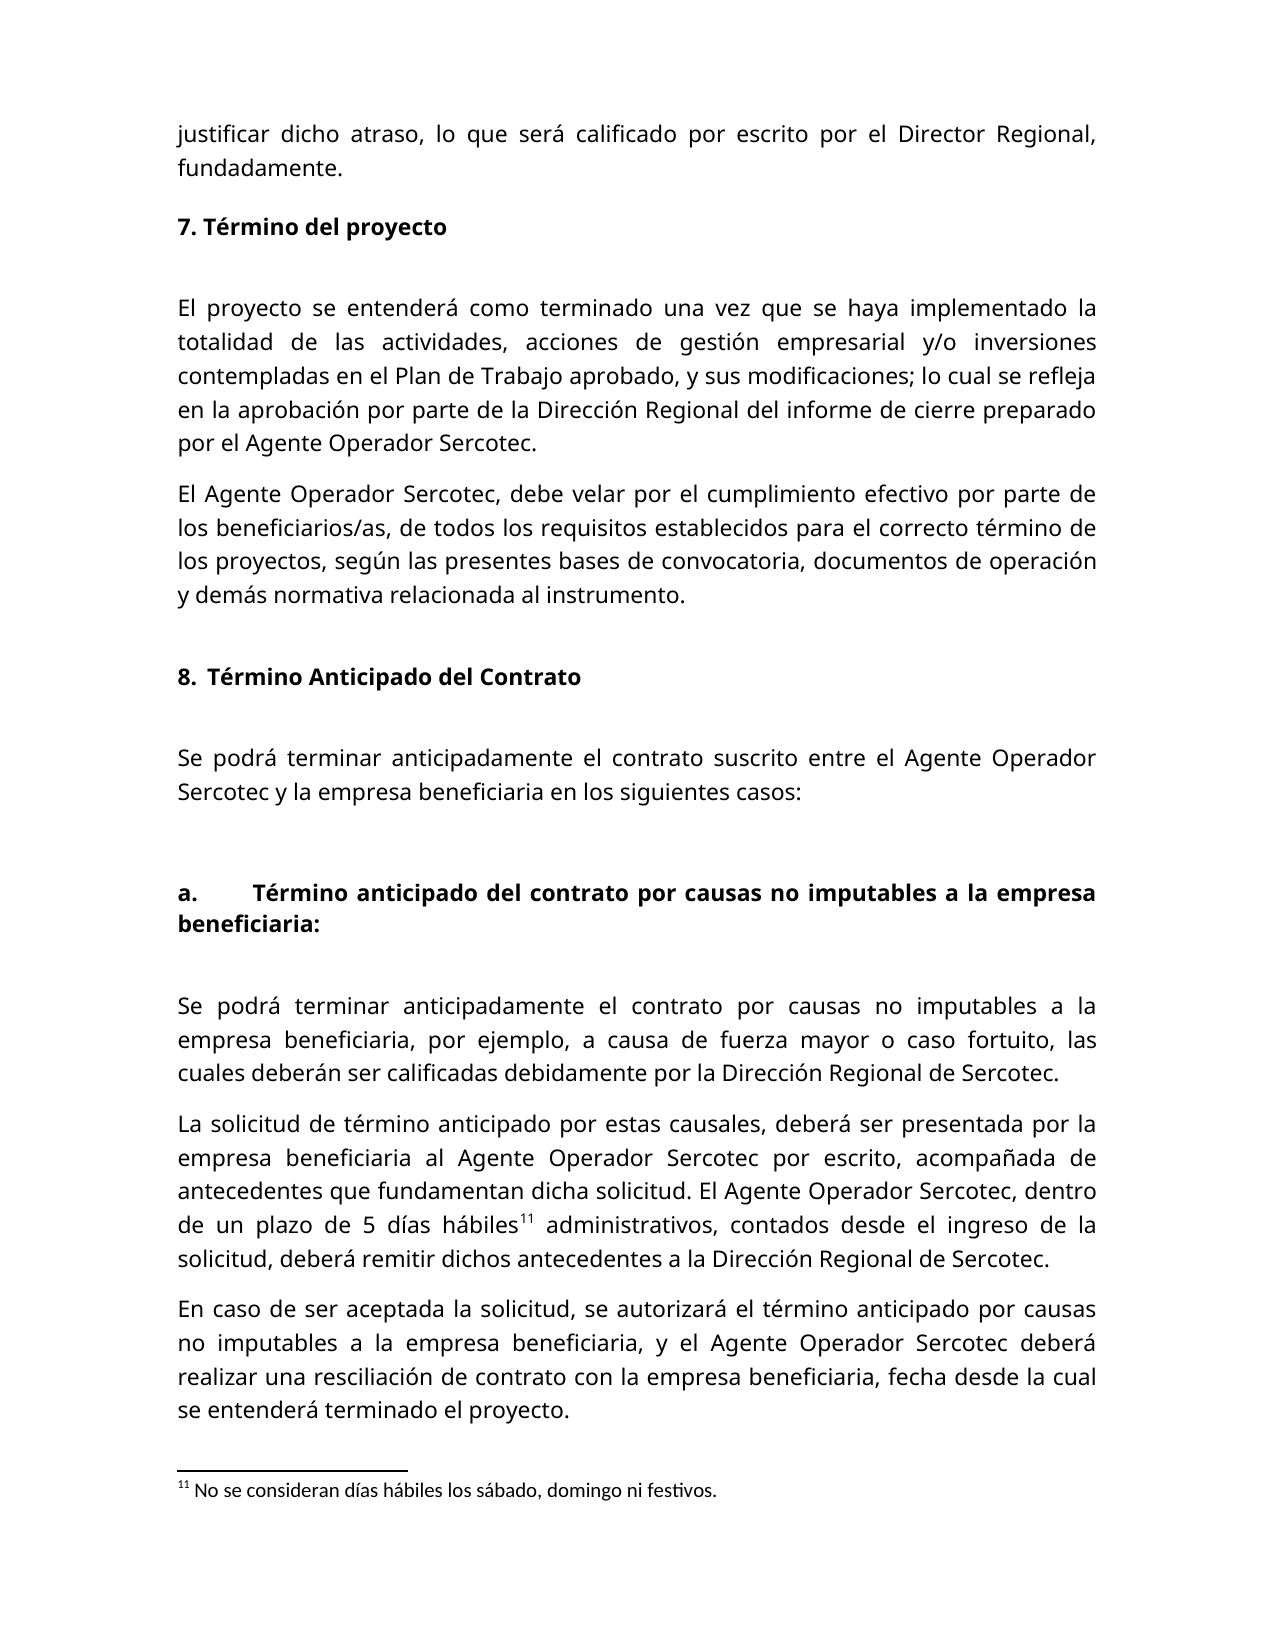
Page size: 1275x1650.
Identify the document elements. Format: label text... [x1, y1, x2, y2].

list Término anticipado del contrato por causas no imputables a la empresa beneficiaria: [177, 877, 1098, 939]
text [177, 118, 1098, 183]
text Se podrá terminar anticipadamente el contrato por causas no imputables a la empresa beneficiaria, por ejemplo, a causa de fuerza mayor o caso fortuito, las cuales deberán ser calificadas debidamente por la Dirección Regional de Sercotec. [177, 990, 1098, 1088]
text En caso de ser aceptada la solicitud, se autorizará el término anticipado por causas no imputables a la empresa beneficiaria, y el Agente Operador Sercotec deberá realizar una resciliación de contrato con la empresa beneficiaria, fecha desde la cual se entenderá terminado el proyecto. [177, 1293, 1098, 1426]
text El proyecto se entenderá como terminado una vez que se haya implementado la totalidad de las actividades, acciones de gestión empresarial y/o inversiones contempladas en el Plan de Trabajo aprobado, y sus modificaciones; lo cual se refleja en la aprobación por parte de la Dirección Regional del informe de cierre preparado por el Agente Operador Sercotec. [177, 292, 1098, 458]
text 7. Término del proyecto [177, 211, 1098, 242]
text Se podrá terminar anticipadamente el contrato suscrito entre el Agente Operador Sercotec y la empresa beneficiaria en los siguientes casos: [177, 742, 1098, 807]
text La solicitud de término anticipado por estas causales, deberá ser presentada por la empresa beneficiaria al Agente Operador Sercotec por escrito, acompañada de antecedentes que fundamentan dicha solicitud. El Agente Operador Sercotec, dentro de un plazo de 5 días hábiles administrativos, contados desde el ingreso de la solicitud, deberá remitir dichos antecedentes a la Dirección Regional de Sercotec. [177, 1108, 1098, 1274]
list Término Anticipado del Contrato [177, 661, 1098, 692]
text El Agente Operador Sercotec, debe velar por el cumplimiento efectivo por parte de los beneficiarios/as, de todos los requisitos establecidos para el correcto término de los proyectos, según las presentes bases de convocatoria, documentos de operación y demás normativa relacionada al instrumento. [177, 478, 1098, 610]
